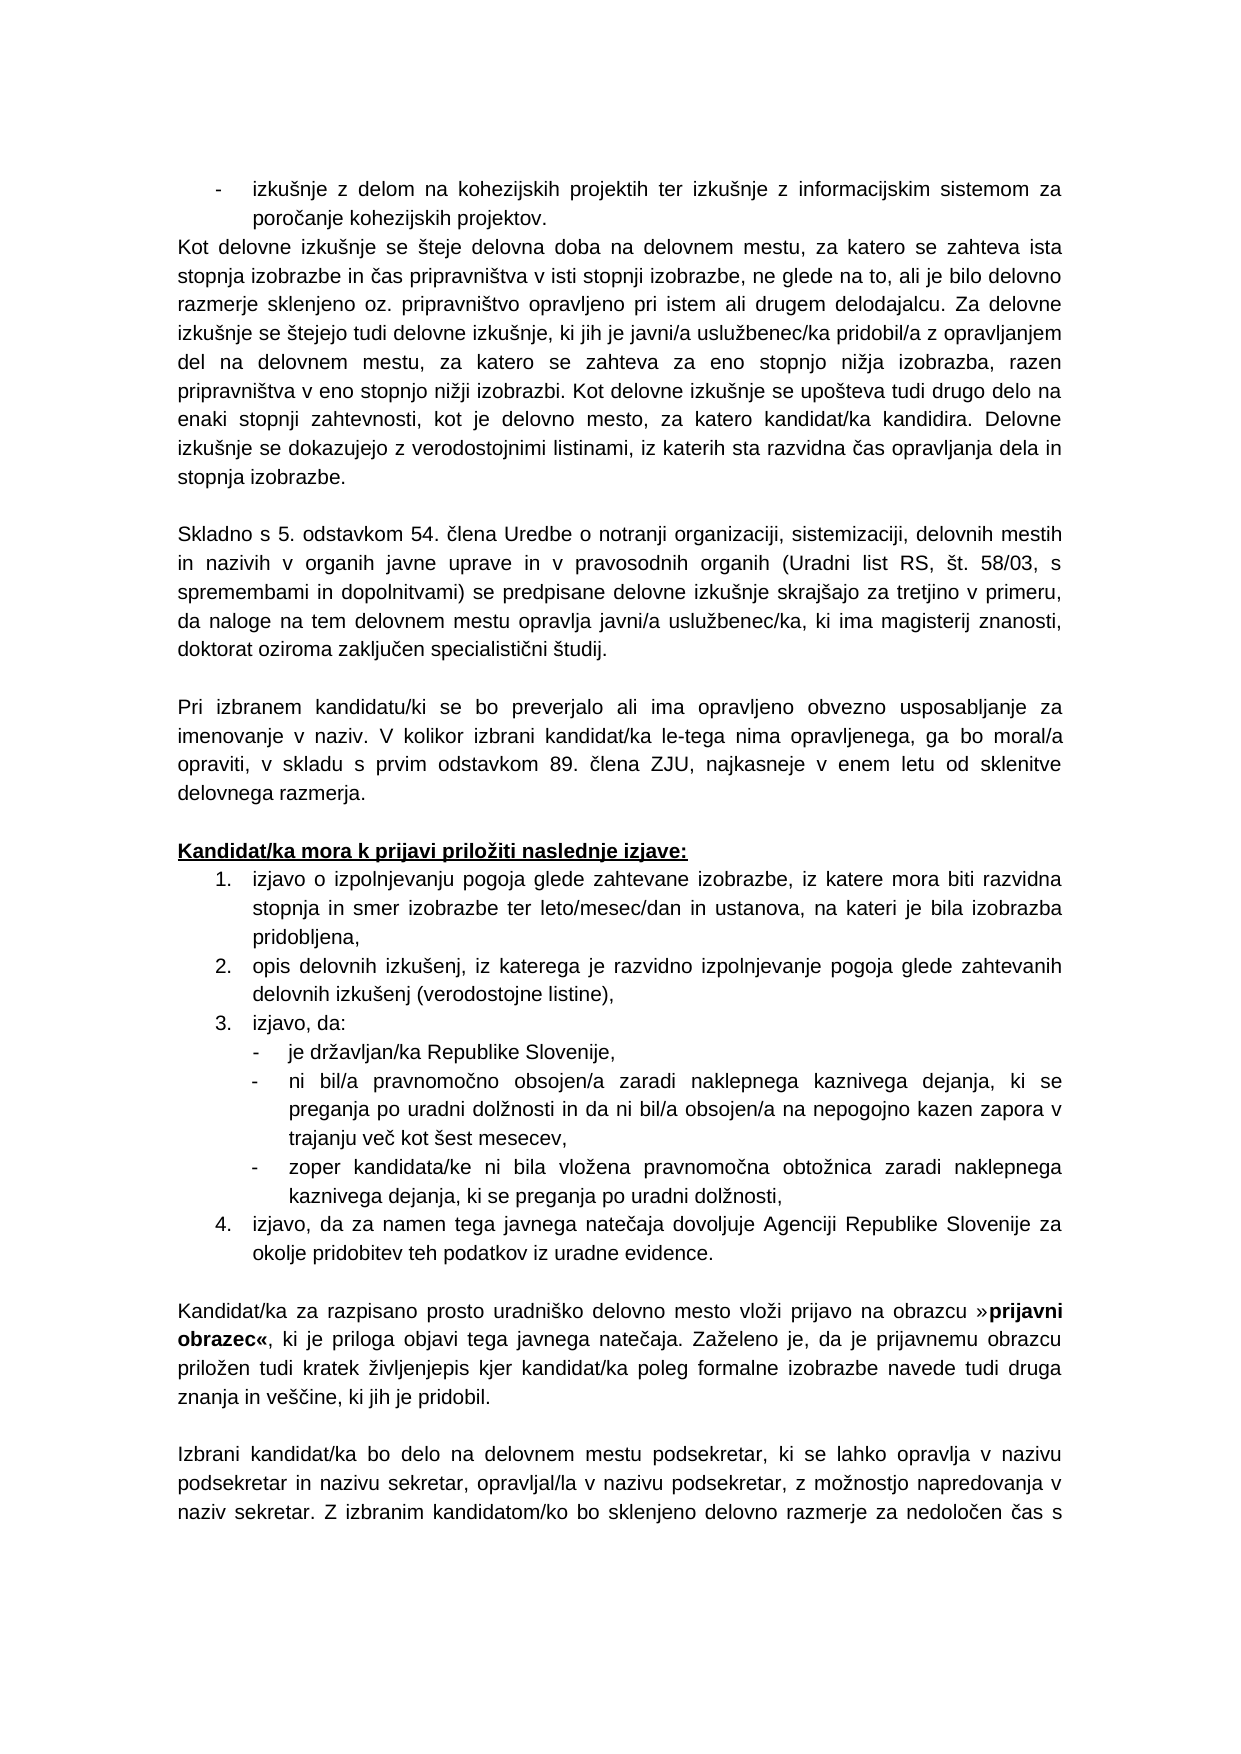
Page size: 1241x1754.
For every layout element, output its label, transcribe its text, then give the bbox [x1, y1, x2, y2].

text Kandidat/ka mora k prijavi priložiti naslednje izjave: [177, 838, 1063, 862]
text Kot delovne izkušnje se šteje delovna doba na delovnem mestu, za katero se zahteva ista stopnja izobrazbe in čas pripravništva v isti stopnji izobrazbe, ne glede na to, ali je bilo delovno razmerje sklenjeno oz. pripravništvo opravljeno pri istem ali drugem delodajalcu. Za delovne izkušnje se štejejo tudi delovne izkušnje, ki jih je javni/a uslužbenec/ka pridobil/a z opravljanjem del na delovnem mestu, za katero se zahteva za eno stopnjo nižja izobrazba, razen pripravništva v eno stopnjo nižji izobrazbi. Kot delovne izkušnje se upošteva tudi drugo delo na enaki stopnji zahtevnosti, kot je delovno mesto, za katero kandidat/ka kandidira. Delovne izkušnje se dokazujejo z verodostojnimi listinami, iz katerih sta razvidna čas opravljanja dela in stopnja izobrazbe. [177, 235, 1063, 489]
list izjavo o izpolnjevanju pogoja glede zahtevane izobrazbe, iz katere mora biti razvidna stopnja in smer izobrazbe ter leto/mesec/dan in ustanova, na kateri je bila izobrazba pridobljena, [215, 867, 1063, 949]
text Kandidat/ka za razpisano prosto uradniško delovno mesto vloži prijavo na obrazcu »prijavni obrazec«, ki je priloga objavi tega javnega natečaja. Zaželeno je, da je prijavnemu obrazcu priložen tudi kratek življenjepis kjer kandidat/ka poleg formalne izobrazbe navede tudi druga znanja in veščine, ki jih je pridobil. [177, 1298, 1063, 1409]
list opis delovnih izkušenj, iz katerega je razvidno izpolnjevanje pogoja glede zahtevanih delovnih izkušenj (verodostojne listine), [215, 953, 1063, 1006]
list ni bil/a pravnomočno obsojen/a zaradi naklepnega kaznivega dejanja, ki se preganja po uradni dolžnosti in da ni bil/a obsojen/a na nepogojno kazen zapora v trajanju več kot šest mesecev, [251, 1068, 1063, 1150]
list izjavo, da: [215, 1011, 1063, 1035]
text Skladno s 5. odstavkom 54. člena Uredbe o notranji organizaciji, sistemizaciji, delovnih mestih in nazivih v organih javne uprave in v pravosodnih organih (Uradni list RS, št. 58/03, s spremembami in dopolnitvami) se predpisane delovne izkušnje skrajšajo za tretjino v primeru, da naloge na tem delovnem mestu opravlja javni/a uslužbenec/ka, ki ima magisterij znanosti, doktorat oziroma zaključen specialistični študij. [177, 522, 1063, 661]
list zoper kandidata/ke ni bila vložena pravnomočna obtožnica zaradi naklepnega kaznivega dejanja, ki se preganja po uradni dolžnosti, [251, 1155, 1063, 1207]
list izjavo, da za namen tega javnega natečaja dovoljuje Agenciji Republike Slovenije za okolje pridobitev teh podatkov iz uradne evidence. [215, 1212, 1063, 1265]
list - je državljan/ka Republike Slovenije, [252, 1040, 1063, 1064]
list izkušnje z delom na kohezijskih projektih ter izkušnje z informacijskim sistemom za poročanje kohezijskih projektov. [215, 177, 1063, 230]
text Pri izbranem kandidatu/ki se bo preverjalo ali ima opravljeno obvezno usposabljanje za imenovanje v naziv. V kolikor izbrani kandidat/ka le-tega nima opravljenega, ga bo moral/a opraviti, v skladu s prvim odstavkom 89. člena ZJU, najkasneje v enem letu od sklenitve delovnega razmerja. [177, 695, 1063, 805]
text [177, 1442, 1063, 1524]
